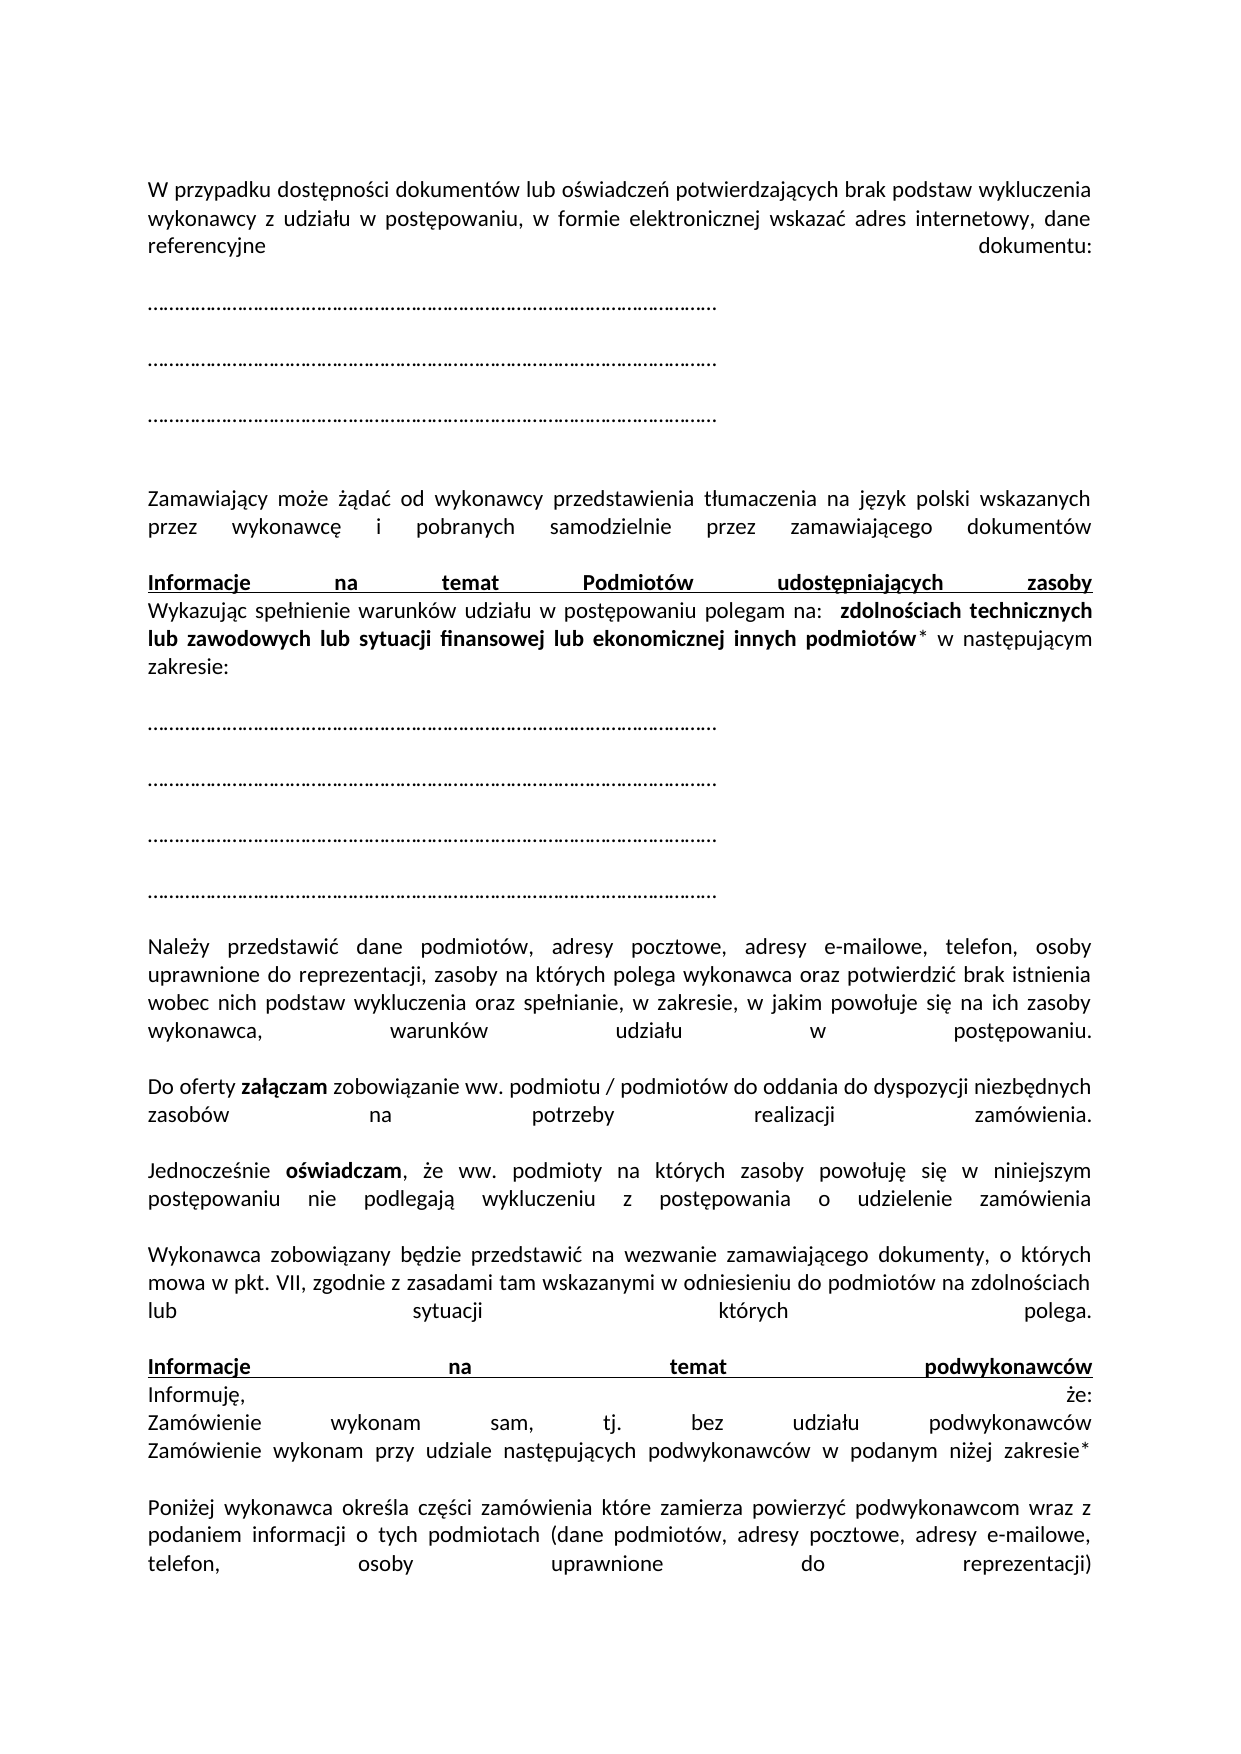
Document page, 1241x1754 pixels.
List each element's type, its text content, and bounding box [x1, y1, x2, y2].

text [148, 148, 1093, 592]
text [148, 1378, 1093, 1605]
